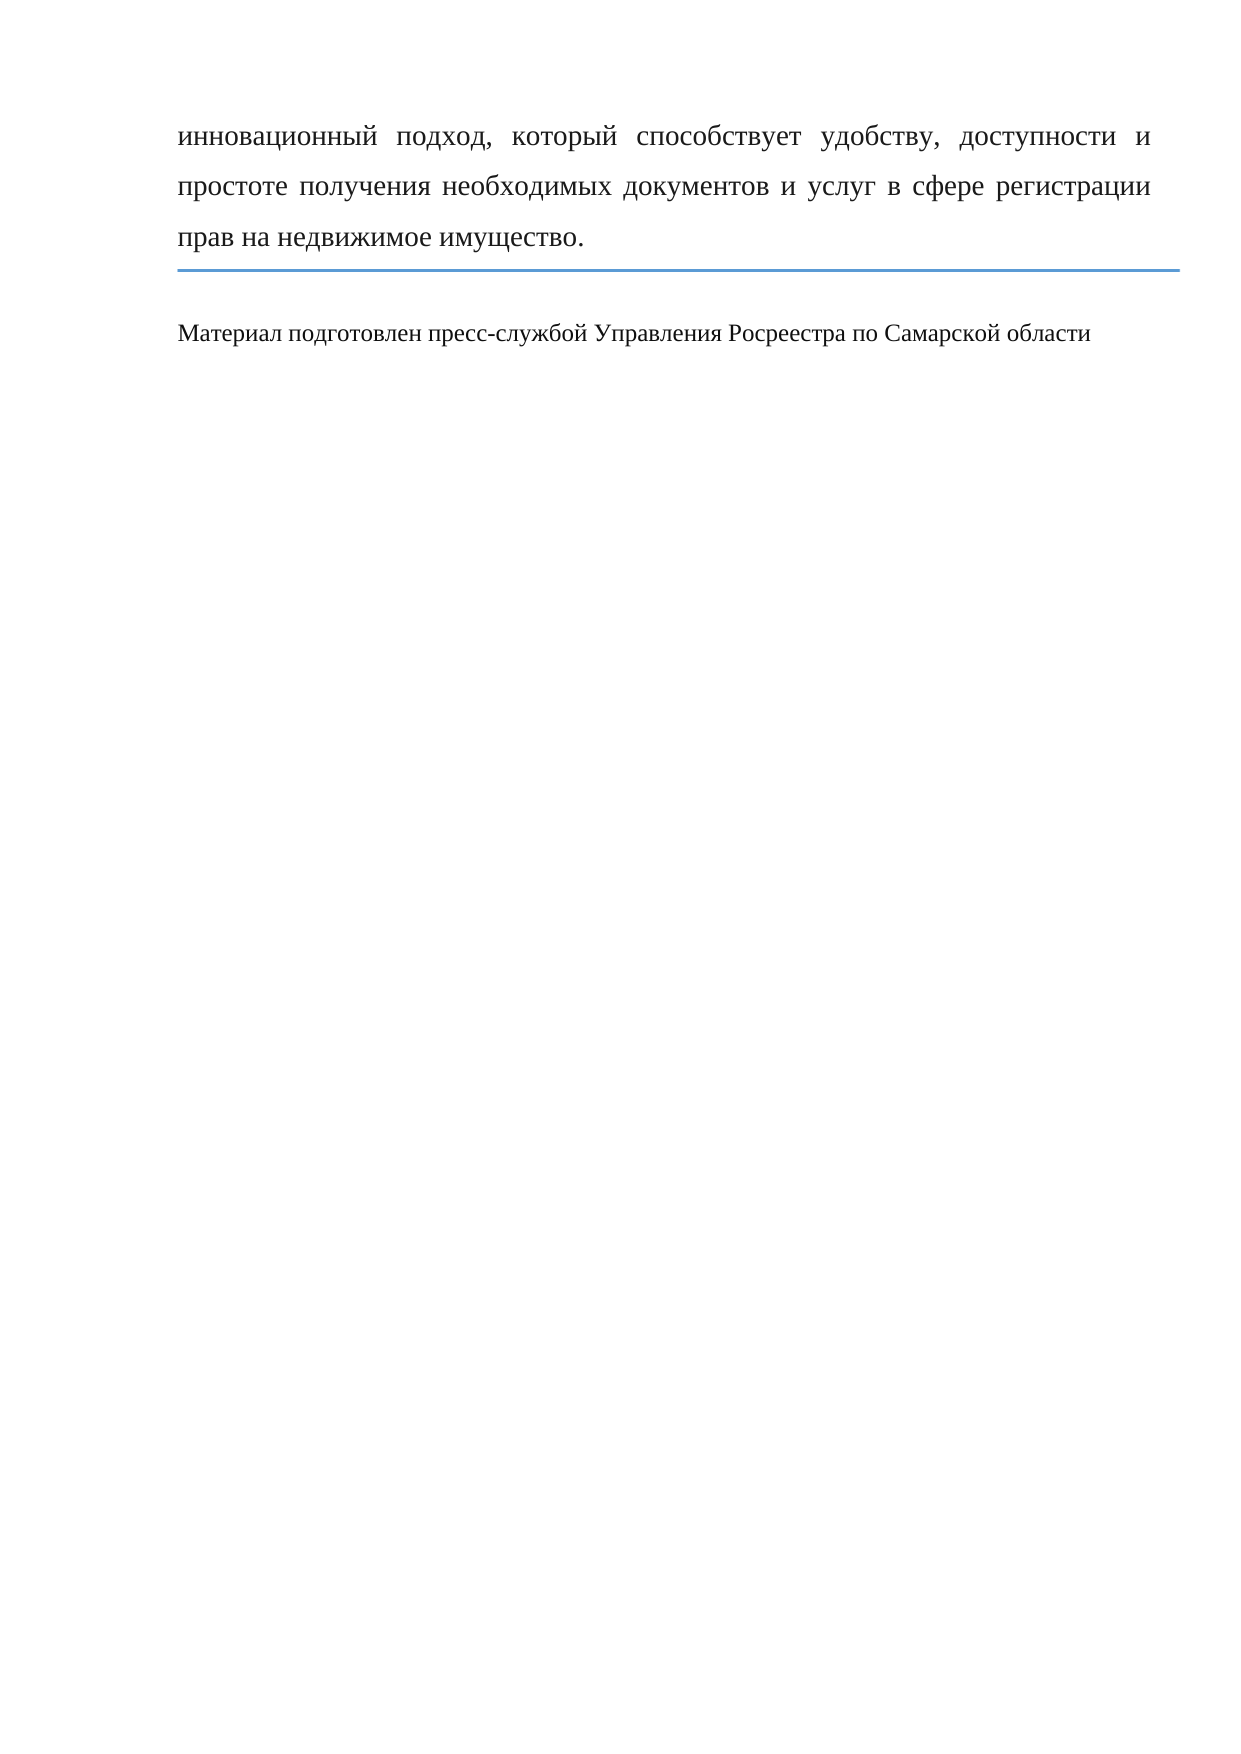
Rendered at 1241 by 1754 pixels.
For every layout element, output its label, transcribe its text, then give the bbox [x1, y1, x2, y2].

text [177, 118, 1152, 252]
text Материал подготовлен пресс-службой Управления Росреестра по Самарской области [177, 318, 1152, 347]
